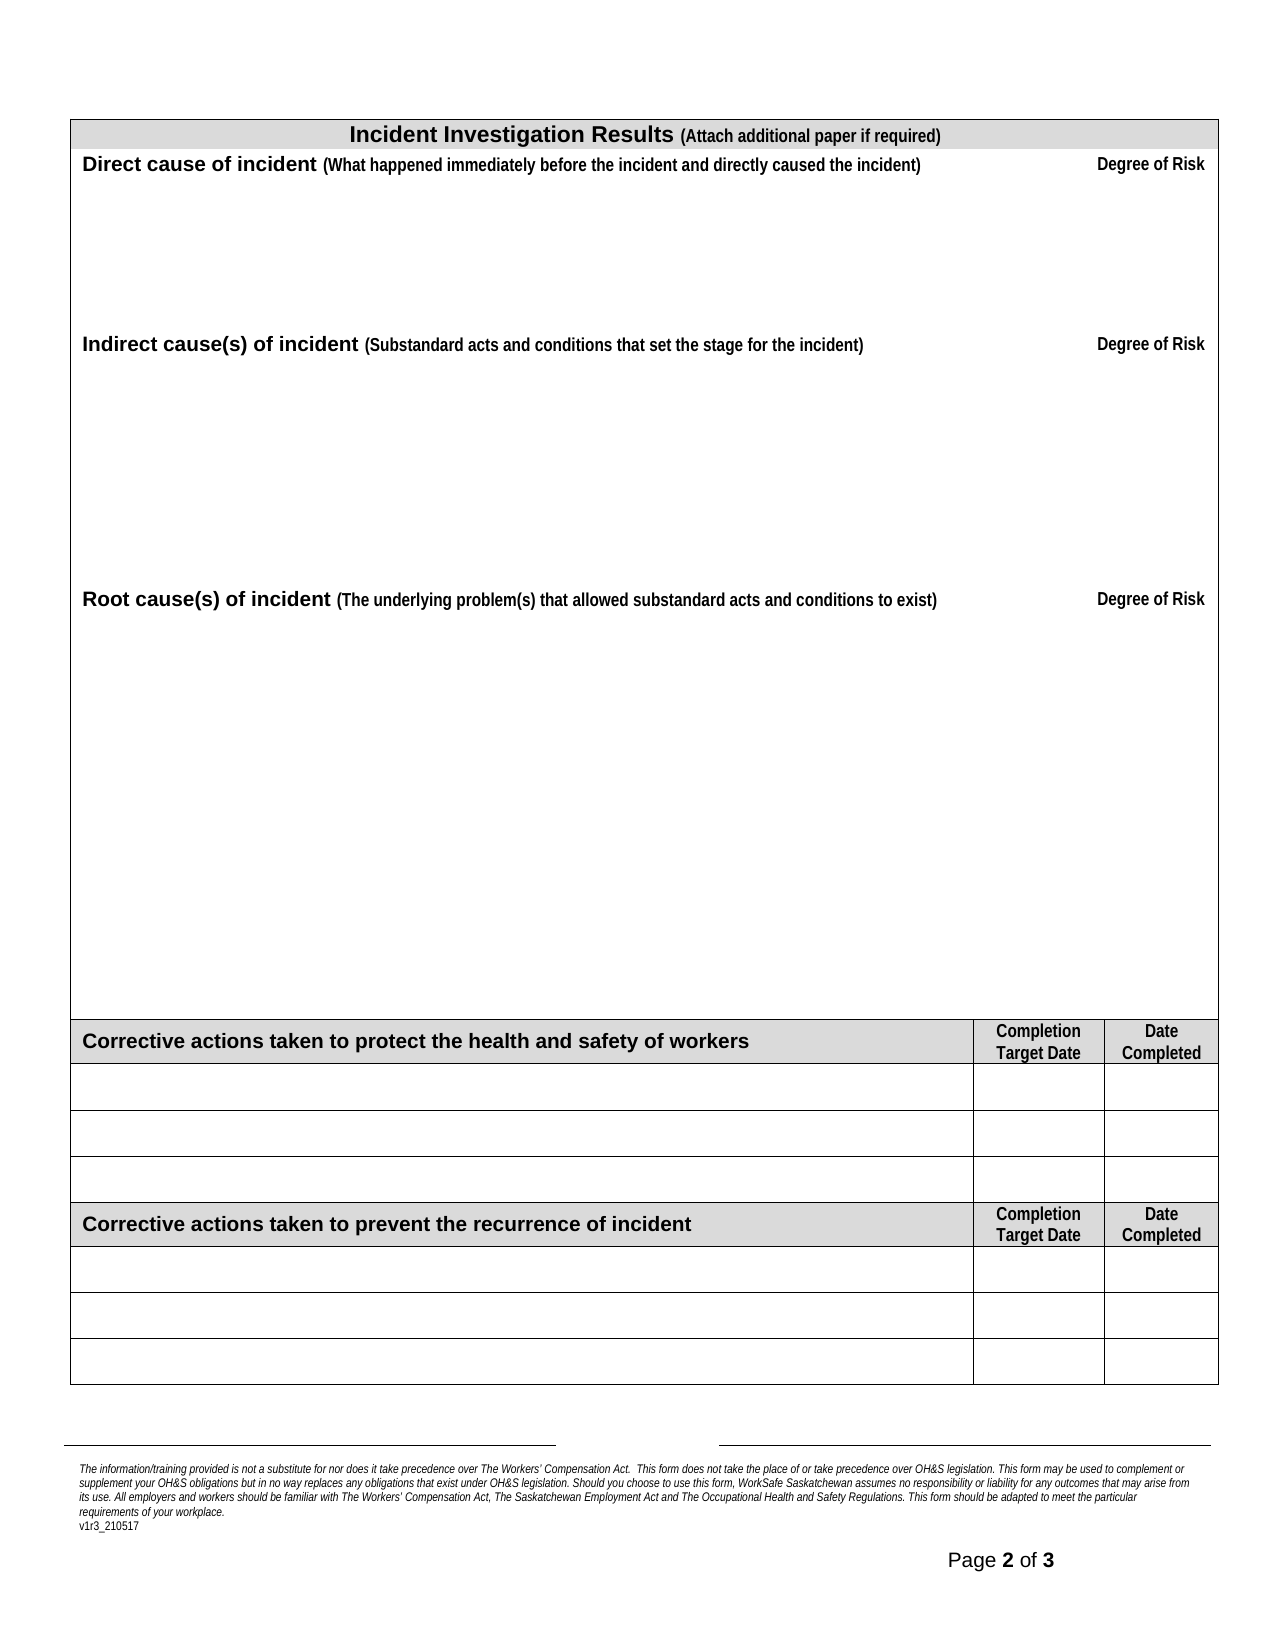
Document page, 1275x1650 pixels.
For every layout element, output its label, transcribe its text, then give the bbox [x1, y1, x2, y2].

table_cell [974, 1247, 1104, 1292]
table_cell [1105, 1157, 1218, 1202]
table_cell [1105, 1247, 1218, 1292]
table_cell Date Completed [1105, 1203, 1218, 1246]
table_cell Completion Target Date [974, 1020, 1104, 1063]
table_cell [1105, 1064, 1218, 1109]
table_cell Degree of Risk [973, 472, 1218, 1019]
table_cell [974, 1064, 1104, 1109]
table_cell [974, 1157, 1104, 1202]
table_cell Indirect cause(s) of incident (Substandard acts and conditions that set the stage for the incident) [71, 255, 973, 472]
table_cell Date Completed [1105, 1020, 1218, 1063]
table_cell [1105, 1111, 1218, 1156]
table_cell [71, 1247, 973, 1292]
table_cell [71, 1111, 973, 1156]
table_cell Degree of Risk [973, 149, 1218, 254]
table_cell [1105, 1293, 1218, 1338]
table_cell [71, 1293, 973, 1338]
table_cell Corrective actions taken to protect the health and safety of workers [71, 1020, 973, 1063]
table_cell [71, 1064, 973, 1109]
table_cell [974, 1293, 1104, 1338]
table_cell [974, 1339, 1104, 1384]
table_cell [71, 1157, 973, 1202]
table_cell Corrective actions taken to prevent the recurrence of incident [71, 1203, 973, 1246]
table_cell Root cause(s) of incident (The underlying problem(s) that allowed substandard acts and conditions to exist) [71, 472, 973, 1019]
table_cell Direct cause of incident (What happened immediately before the incident and directly caused the incident) [71, 149, 973, 254]
table_cell Completion Target Date [974, 1203, 1104, 1246]
table_cell [71, 1339, 973, 1384]
table_cell [1105, 1339, 1218, 1384]
table_cell Degree of Risk [973, 255, 1218, 472]
table_header Incident Investigation Results (Attach additional paper if required) [71, 120, 1218, 149]
table_cell [974, 1111, 1104, 1156]
